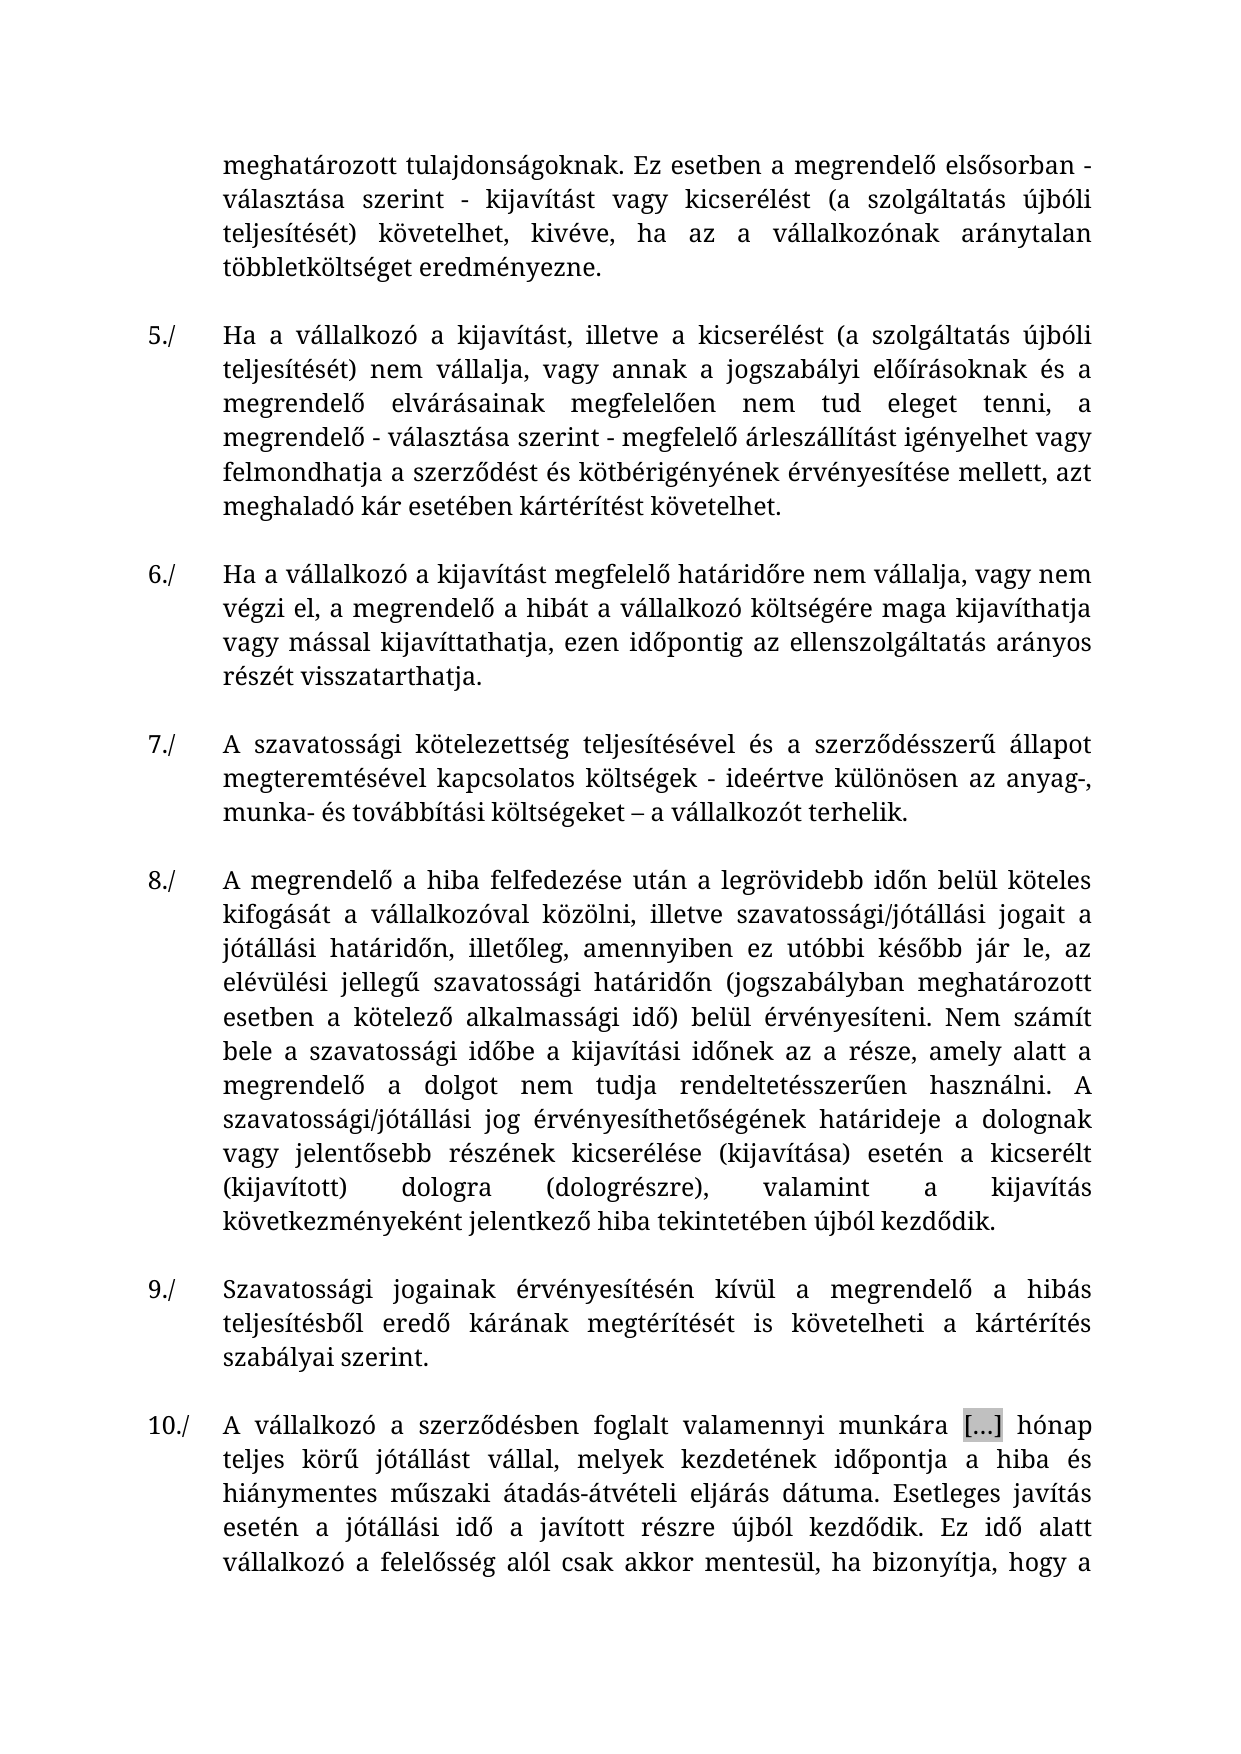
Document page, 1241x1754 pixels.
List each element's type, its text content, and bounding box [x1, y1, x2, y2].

list A megrendelő a hiba felfedezése után a legrövidebb időn belül köteles kifogását a vállalkozóval közölni, illetve szavatossági/jótállási jogait a jótállási határidőn, illetőleg, amennyiben ez utóbbi később jár le, az elévülési jellegű szavatossági határidőn (jogszabályban meghatározott esetben a kötelező alkalmassági idő) belül érvényesíteni. Nem számít bele a szavatossági időbe a kijavítási időnek az a része, amely alatt a megrendelő a dolgot nem tudja rendeltetésszerűen használni. A szavatossági/jótállási jog érvényesíthetőségének határideje a dolognak vagy jelentősebb részének kicserélése (kijavítása) esetén a kicserélt (kijavított) dologra (dologrészre), valamint a kijavítás következményeként jelentkező hiba tekintetében újból kezdődik. [148, 863, 1093, 1238]
list Ha a vállalkozó a kijavítást, illetve a kicserélést (a szolgáltatás újbóli teljesítését) nem vállalja, vagy annak a jogszabályi előírásoknak és a megrendelő elvárásainak megfelelően nem tud eleget tenni, a megrendelő - választása szerint - megfelelő árleszállítást igényelhet vagy felmondhatja a szerződést és kötbérigényének érvényesítése mellett, azt meghaladó kár esetében kártérítést követelhet. [148, 318, 1093, 522]
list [148, 148, 1093, 284]
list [148, 1408, 1093, 1578]
list A szavatossági kötelezettség teljesítésével és a szerződésszerű állapot megteremtésével kapcsolatos költségek - ideértve különösen az anyag-, munka- és továbbítási költségeket – a vállalkozót terhelik. [148, 727, 1093, 829]
list Ha a vállalkozó a kijavítást megfelelő határidőre nem vállalja, vagy nem végzi el, a megrendelő a hibát a vállalkozó költségére maga kijavíthatja vagy mással kijavíttathatja, ezen időpontig az ellenszolgáltatás arányos részét visszatarthatja. [148, 556, 1093, 693]
list Szavatossági jogainak érvényesítésén kívül a megrendelő a hibás teljesítésből eredő kárának megtérítését is követelheti a kártérítés szabályai szerint. [148, 1272, 1093, 1374]
